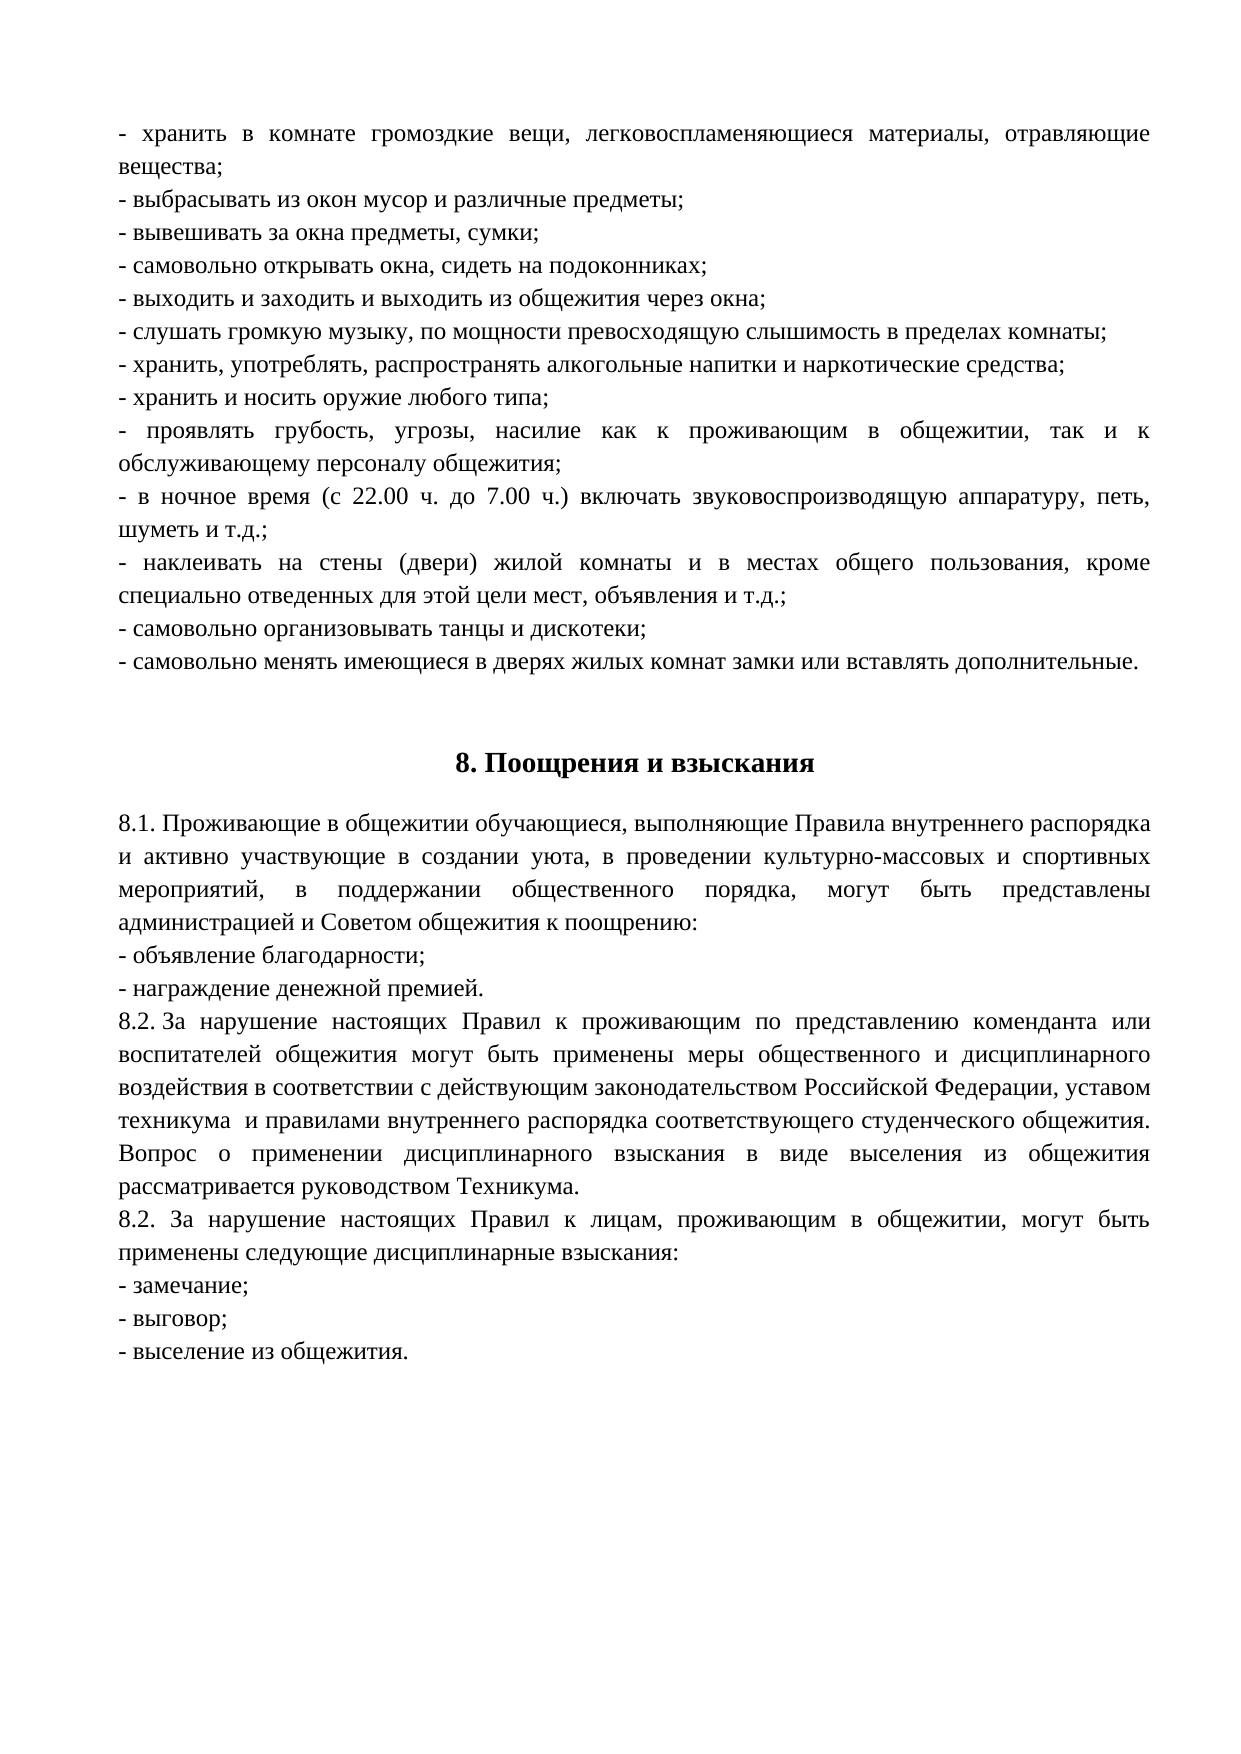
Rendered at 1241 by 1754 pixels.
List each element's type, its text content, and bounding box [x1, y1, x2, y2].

text - выбрасывать из окон мусор и различные предметы; [118, 184, 1152, 213]
text 8.1. Проживающие в общежитии обучающиеся, выполняющие Правила внутреннего распорядка и активно участвующие в создании уюта, в проведении культурно-массовых и спортивных мероприятий, в поддержании общественного порядка, могут быть представлены администрацией и Советом общежития к поощрению: [118, 808, 1152, 936]
text - замечание; [118, 1270, 1152, 1299]
text 8.2. За нарушение настоящих Правил к лицам, проживающим в общежитии, могут быть применены следующие дисциплинарные взыскания: [118, 1204, 1152, 1266]
text - самовольно открывать окна, сидеть на подоконниках; [118, 250, 1152, 279]
text - хранить, употреблять, распространять алкогольные напитки и наркотические средства; [118, 349, 1152, 378]
text 8. Поощрения и взыскания [118, 746, 1152, 779]
text - в ночное время (с 22.00 ч. до 7.00 ч.) включать звуковоспроизводящую аппаратуру, петь, шуметь и т.д.; [118, 481, 1152, 543]
text - вывешивать за окна предметы, сумки; [118, 217, 1152, 246]
text - хранить в комнате громоздкие вещи, легковоспламеняющиеся материалы, отравляющие вещества; [118, 118, 1152, 180]
text - самовольно менять имеющиеся в дверях жилых комнат замки или вставлять дополнительные. [118, 646, 1152, 675]
text - наклеивать на стены (двери) жилой комнаты и в местах общего пользования, кроме специально отведенных для этой цели мест, объявления и т.д.; [118, 547, 1152, 609]
text - выговор; [118, 1303, 1152, 1332]
text - объявление благодарности; [118, 940, 1152, 969]
text - выходить и заходить и выходить из общежития через окна; [118, 283, 1152, 312]
text - выселение из общежития. [118, 1336, 1152, 1365]
text - награждение денежной премией. [118, 973, 1152, 1002]
text - слушать громкую музыку, по мощности превосходящую слышимость в пределах комнаты; [118, 316, 1152, 345]
text 8.2. За нарушение настоящих Правил к проживающим по представлению коменданта или воспитателей общежития могут быть применены меры общественного и дисциплинарного воздействия в соответствии с действующим законодательством Российской Федерации, уставом техникума и правилами внутреннего распорядка соответствующего студенческого общежития. Вопрос о применении дисциплинарного взыскания в виде выселения из общежития рассматривается руководством Техникума. [118, 1006, 1152, 1200]
text - хранить и носить оружие любого типа; [118, 382, 1152, 411]
text - проявлять грубость, угрозы, насилие как к проживающим в общежитии, так и к обслуживающему персоналу общежития; [118, 415, 1152, 477]
text - самовольно организовывать танцы и дискотеки; [118, 613, 1152, 642]
